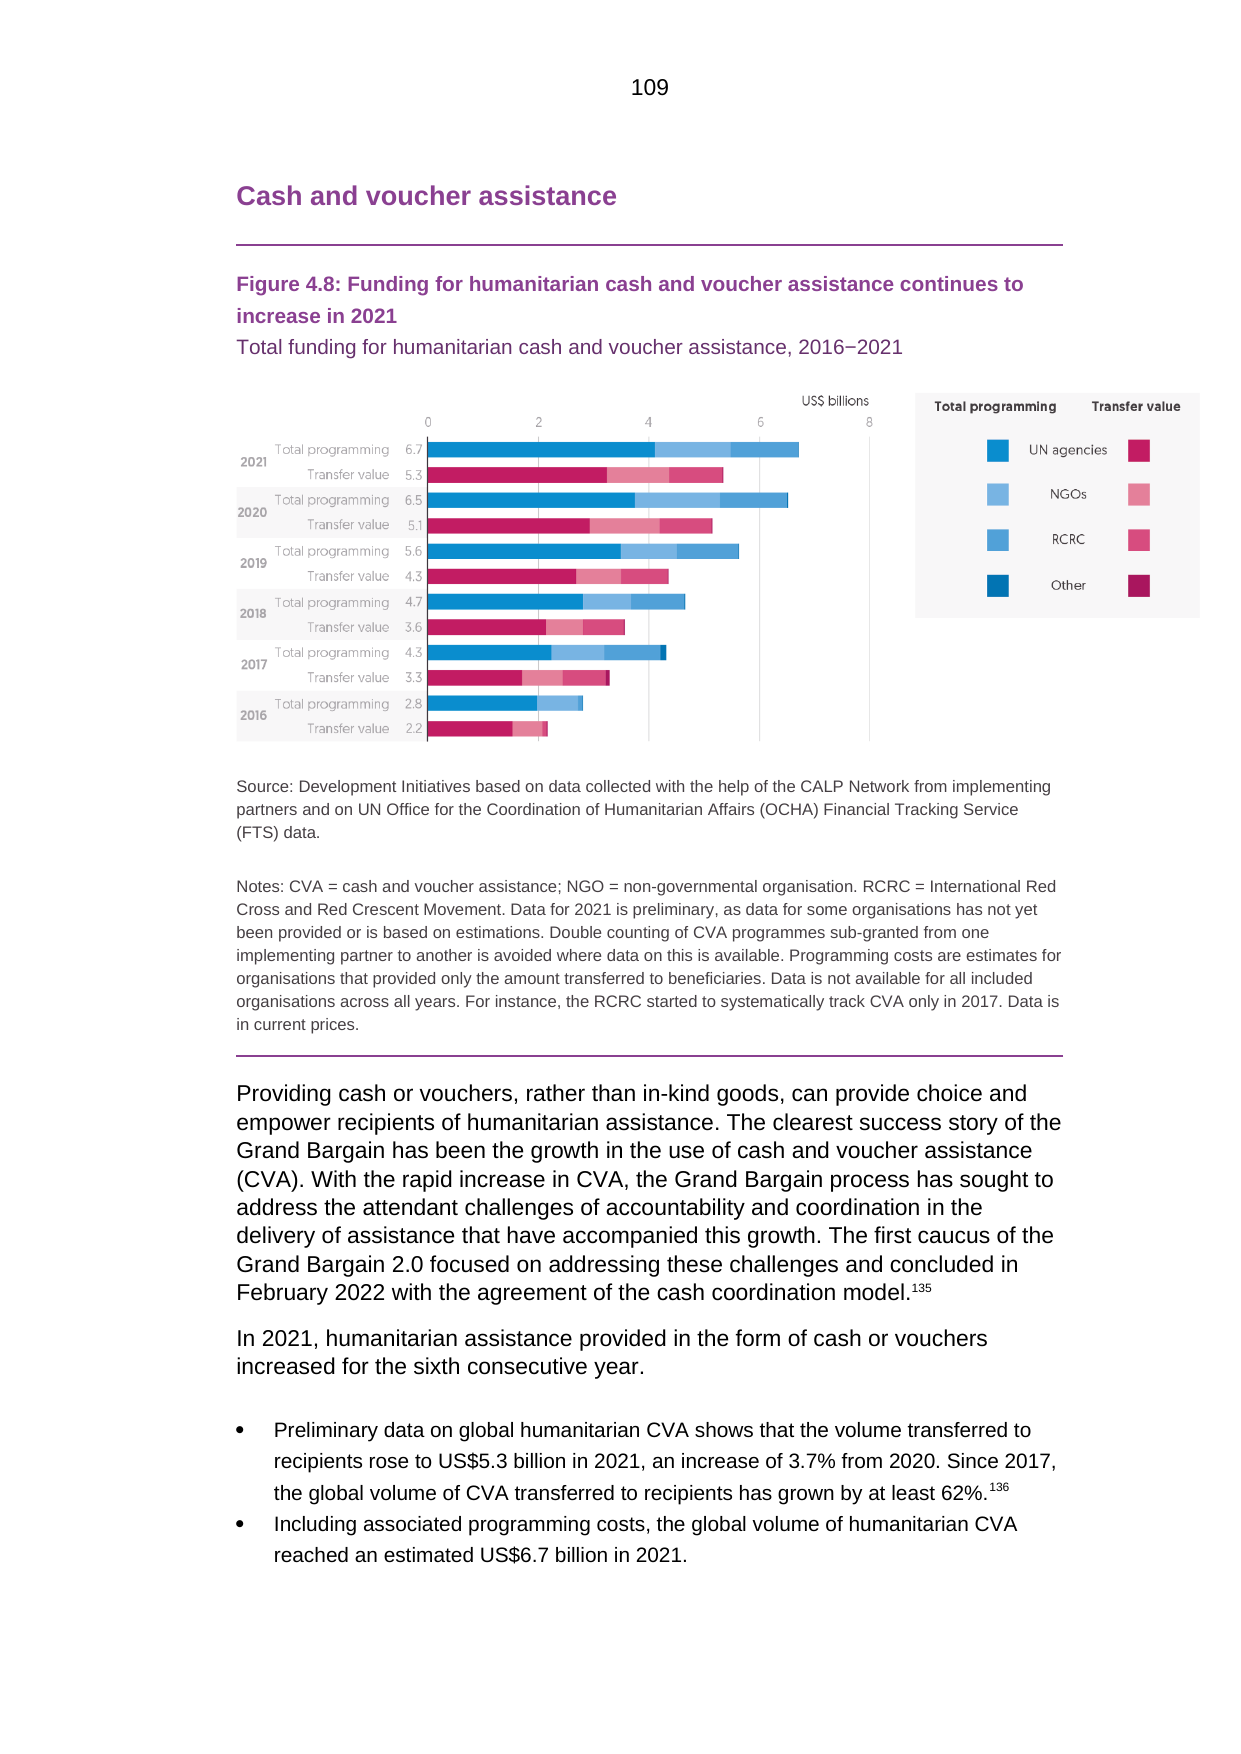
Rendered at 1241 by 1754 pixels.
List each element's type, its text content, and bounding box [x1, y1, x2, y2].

list Including associated programming costs, the global volume of humanitarian CVA reached an estimated US$6.7 billion in 2021. [236, 1506, 1063, 1569]
list Preliminary data on global humanitarian CVA shows that the volume transferred to recipients rose to US$5.3 billion in 2021, an increase of 3.7% from 2020. Since 2017, the global volume of CVA transferred to recipients has grown by at least 62%. [236, 1413, 1063, 1506]
text In 2021, humanitarian assistance provided in the form of cash or vouchers increased for the sixth consecutive year. [236, 1324, 1063, 1379]
text Notes: CVA = cash and voucher assistance; NGO = non-governmental organisation. RCRC = International Red Cross and Red Crescent Movement. Data for 2021 is preliminary, as data for some organisations has not yet been provided or is based on estimations. Double counting of CVA programmes sub-granted from one implementing partner to another is avoided where data on this is available. Programming costs are estimates for organisations that provided only the amount transferred to beneficiaries. Data is not available for all included organisations across all years. For instance, the RCRC started to systematically track CVA only in 2017. Data is in current prices. [236, 874, 1063, 1055]
title Figure 4.8: Funding for humanitarian cash and voucher assistance continues to increase in 2021 Total funding for humanitarian cash and voucher assistance, 2016−2021 [236, 246, 1063, 361]
text Providing cash or vouchers, rather than in-kind goods, can provide choice and empower recipients of humanitarian assistance. The clearest success story of the Grand Bargain has been the growth in the use of cash and voucher assistance (CVA). With the rapid increase in CVA, the Grand Bargain process has sought to address the attendant challenges of accountability and coordination in the delivery of assistance that have accompanied this growth. The first caucus of the Grand Bargain 2.0 focused on addressing these challenges and concluded in February 2022 with the agreement of the cash coordination model. [236, 1080, 1063, 1306]
subtitle Cash and voucher assistance [236, 177, 1063, 213]
text Source: Development Initiatives based on data collected with the help of the CALP Network from implementing partners and on UN Office for the Coordination of Humanitarian Affairs (OCHA) Financial Tracking Service (FTS) data. [236, 774, 1063, 843]
picture [236, 391, 1201, 743]
